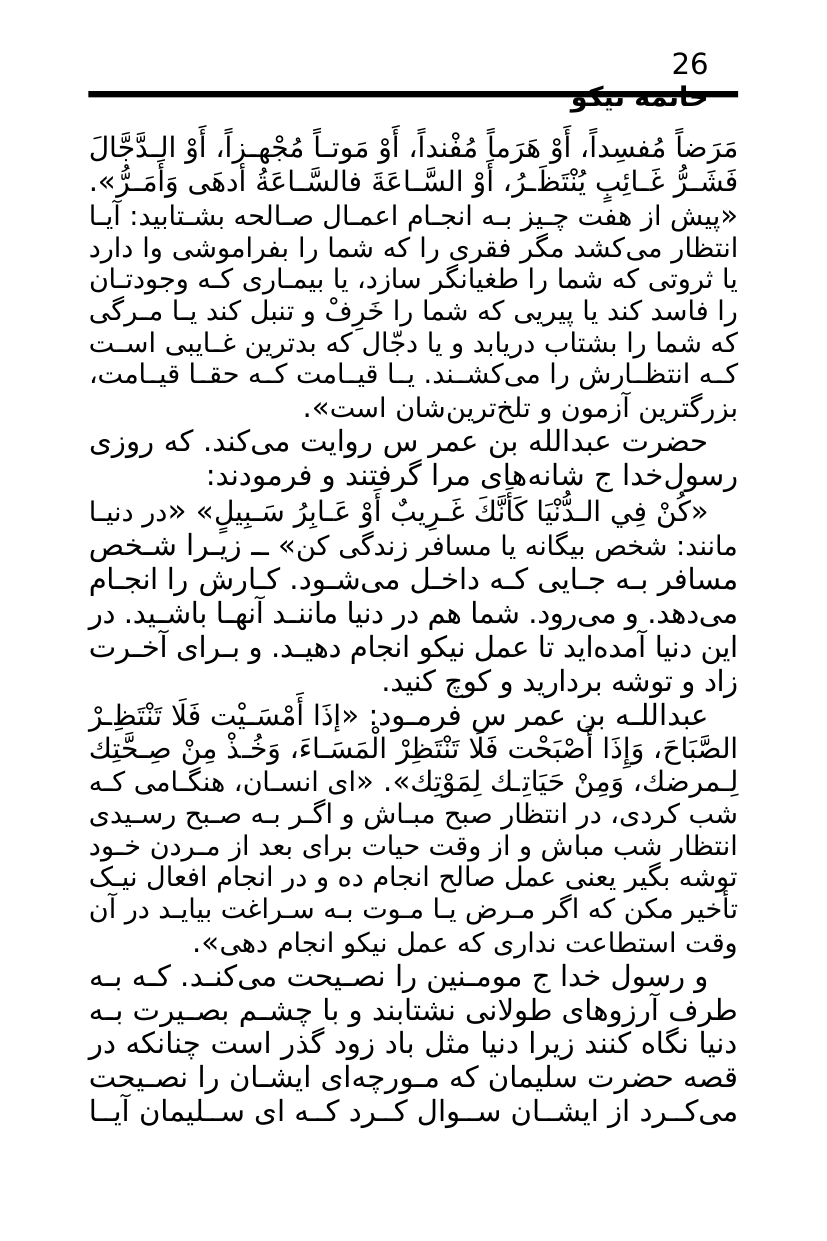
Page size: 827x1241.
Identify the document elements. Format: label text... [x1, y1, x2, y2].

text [89, 959, 738, 1129]
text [89, 132, 738, 424]
text حضرت عبدالله بن عمر س روایت می‌کند. که روزی رسول‌خدا ج شانه‌های مرا گرفتند و فرمودند: [89, 424, 738, 492]
text «كُنْ فِي الدُّنْيَا كَأَنَّكَ غَرِيبٌ أَوْ عَابِرُ سَبِيلٍ» «در دنیا مانند: شخص بیگانه یا مسافر زندگی کن» ـ زیرا شخص مسافر به جایی که داخل می‌شود. کارش را انجام می‌دهد. و می‌رود. شما هم در دنیا مانند آنها باشید. در این دنیا آمده‌اید تا عمل نیکو انجام دهید. و برای آخرت زاد و توشه بردارید و کوچ کنید. [89, 492, 738, 698]
text عبدالله بن عمر س فرمود: «إذَا أَمْسَيْت فَلَا تَنْتَظِرْ الصَّبَاحَ، وَإِذَا أَصْبَحْت فَلَا تَنْتَظِرْ الْمَسَاءَ، وَخُذْ مِنْ صِحَّتِك لِـمرضك، وَمِنْ حَيَاتِك لِمَوْتِك». «ای انسان، هنگامی که شب کردی، در انتظار صبح مباش و اگر به صبح رسیدی انتظار شب مباش و از وقت حیات برای بعد از مردن خود توشه بگیر یعنی عمل صالح انجام ده و در انجام افعال نیک تأخیر مکن که اگر مرض یا موت به سراغت بیاید در آن وقت استطاعت نداری که عمل نیکو انجام دهی». [89, 698, 738, 959]
